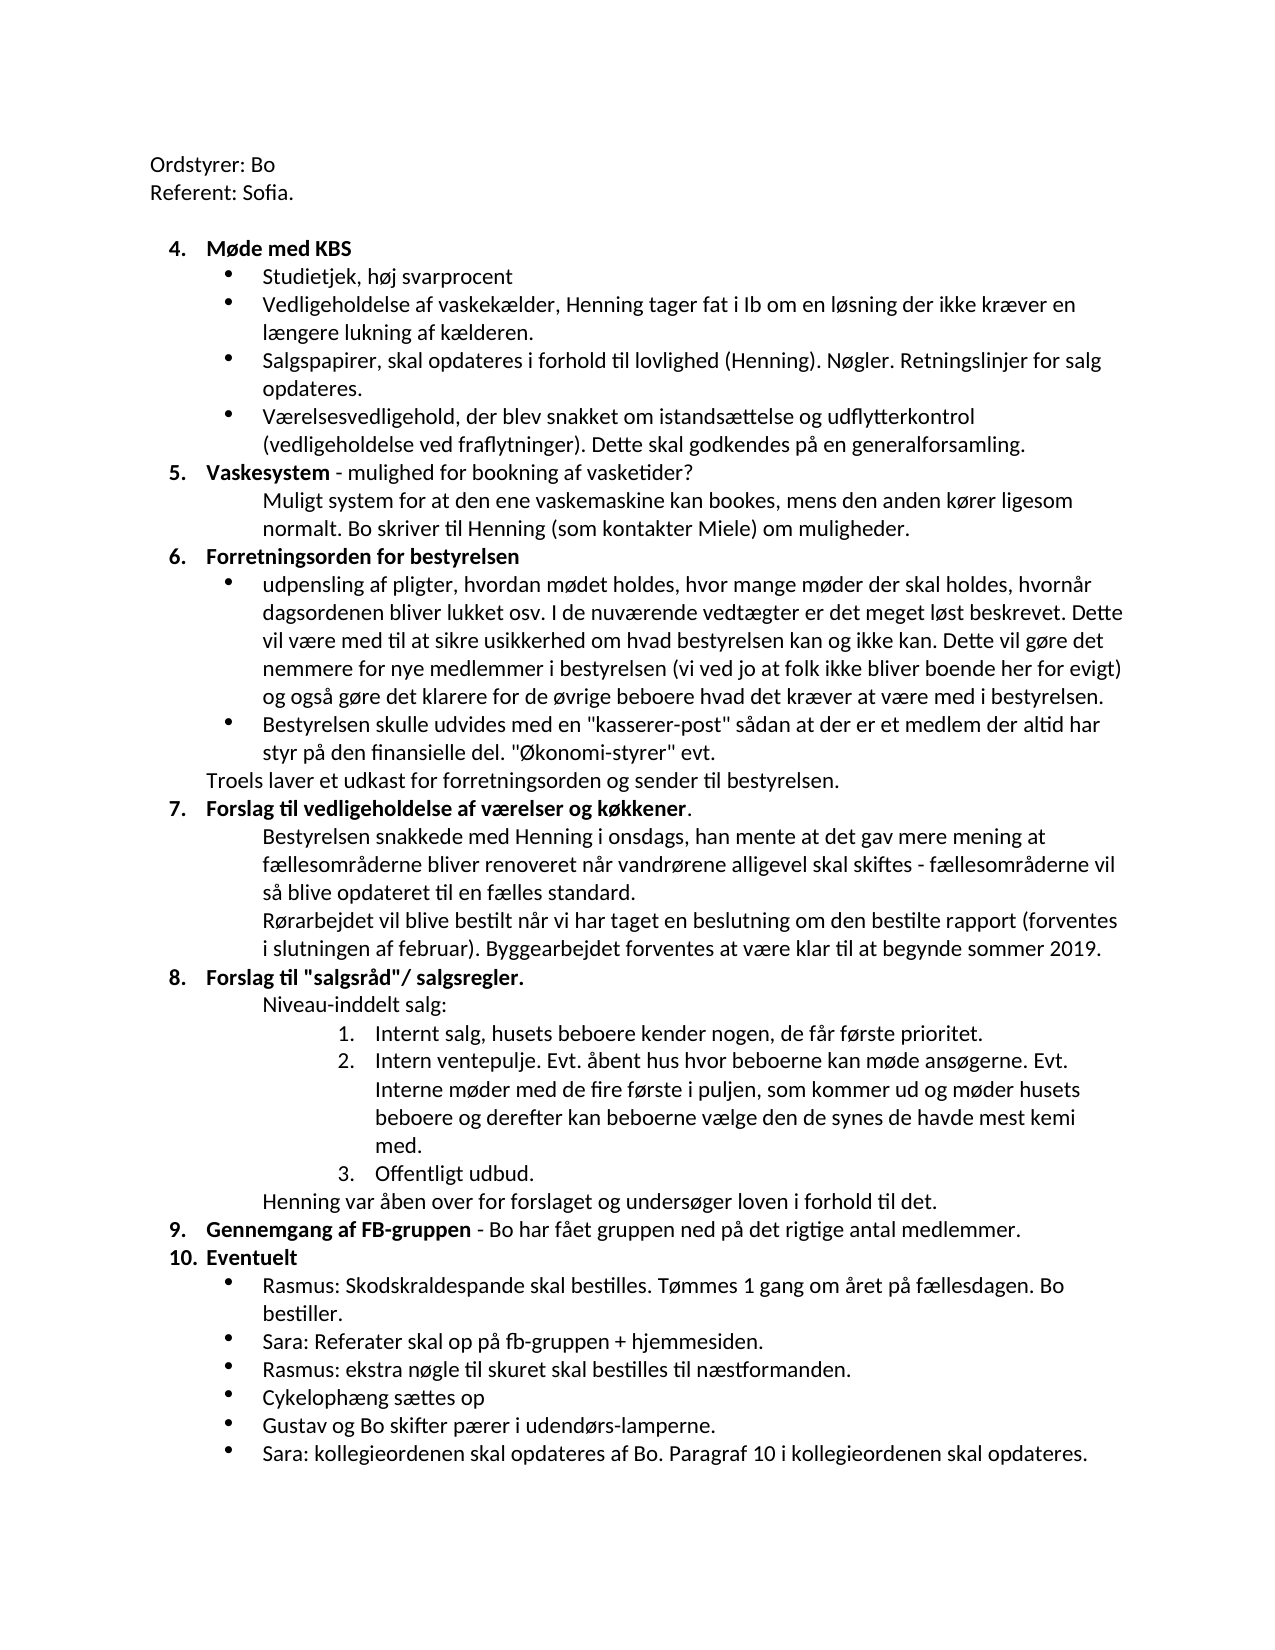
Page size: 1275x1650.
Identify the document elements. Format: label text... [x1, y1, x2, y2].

list Cykelophæng sættes op [225, 1383, 1125, 1411]
list Vaskesystem - mulighed for bookning af vasketider? [169, 458, 1125, 486]
text Bestyrelsen snakkede med Henning i onsdags, han mente at det gav mere mening at fællesområderne bliver renoveret når vandrørene alligevel skal skiftes - fællesområderne vil så blive opdateret til en fælles standard. [262, 822, 1125, 907]
list Salgspapirer, skal opdateres i forhold til lovlighed (Henning). Nøgler. Retningslinjer for salg opdateres. [225, 346, 1125, 402]
list Rasmus: Skodskraldespande skal bestilles. Tømmes 1 gang om året på fællesdagen. Bo bestiller. [225, 1271, 1125, 1327]
list Vedligeholdelse af vaskekælder, Henning tager fat i Ib om en løsning der ikke kræver en længere lukning af kælderen. [225, 290, 1125, 346]
list Intern ventepulje. Evt. åbent hus hvor beboerne kan møde ansøgerne. Evt. Interne møder med de fire første i puljen, som kommer ud og møder husets beboere og derefter kan beboerne vælge den de synes de havde mest kemi med. [337, 1047, 1125, 1159]
list Gennemgang af FB-gruppen - Bo har fået gruppen ned på det rigtige antal medlemmer. [169, 1215, 1125, 1243]
list Forslag til "salgsråd"/ salgsregler. [169, 963, 1125, 991]
text Muligt system for at den ene vaskemaskine kan bookes, mens den anden kører ligesom normalt. Bo skriver til Henning (som kontakter Miele) om muligheder. [262, 486, 1125, 542]
list Offentligt udbud. [337, 1159, 1125, 1187]
text Ordstyrer: Bo [150, 150, 1125, 178]
list Gustav og Bo skifter pærer i udendørs-lamperne. [225, 1411, 1125, 1439]
list Eventuelt [169, 1243, 1125, 1271]
text Rørarbejdet vil blive bestilt når vi har taget en beslutning om den bestilte rapport (forventes i slutningen af februar). Byggearbejdet forventes at være klar til at begynde sommer 2019. [262, 907, 1125, 963]
text Niveau-inddelt salg: [262, 991, 1125, 1019]
list Værelsesvedligehold, der blev snakket om istandsættelse og udflytterkontrol (vedligeholdelse ved fraflytninger). Dette skal godkendes på en generalforsamling. [225, 402, 1125, 458]
list Internt salg, husets beboere kender nogen, de får første prioritet. [337, 1019, 1125, 1047]
list Sara: kollegieordenen skal opdateres af Bo. Paragraf 10 i kollegieordenen skal opdateres. [225, 1439, 1125, 1467]
list Rasmus: ekstra nøgle til skuret skal bestilles til næstformanden. [225, 1355, 1125, 1383]
text Troels laver et udkast for forretningsorden og sender til bestyrelsen. [206, 766, 1125, 794]
list Sara: Referater skal op på fb-gruppen + hjemmesiden. [225, 1327, 1125, 1355]
list Bestyrelsen skulle udvides med en "kasserer-post" sådan at der er et medlem der altid har styr på den finansielle del. "Økonomi-styrer" evt. [225, 710, 1125, 766]
list Møde med KBS [169, 234, 1125, 262]
list Forslag til vedligeholdelse af værelser og køkkener. [169, 794, 1125, 822]
text Henning var åben over for forslaget og undersøger loven i forhold til det. [262, 1187, 1125, 1215]
text Referent: Sofia. [150, 178, 1125, 206]
list udpensling af pligter, hvordan mødet holdes, hvor mange møder der skal holdes, hvornår dagsordenen bliver lukket osv. I de nuværende vedtægter er det meget løst beskrevet. Dette vil være med til at sikre usikkerhed om hvad bestyrelsen kan og ikke kan. Dette vil gøre det nemmere for nye medlemmer i bestyrelsen (vi ved jo at folk ikke bliver boende her for evigt) og også gøre det klarere for de øvrige beboere hvad det kræver at være med i bestyrelsen. [225, 570, 1125, 710]
list Studietjek, høj svarprocent [225, 262, 1125, 290]
list Forretningsorden for bestyrelsen [169, 542, 1125, 570]
